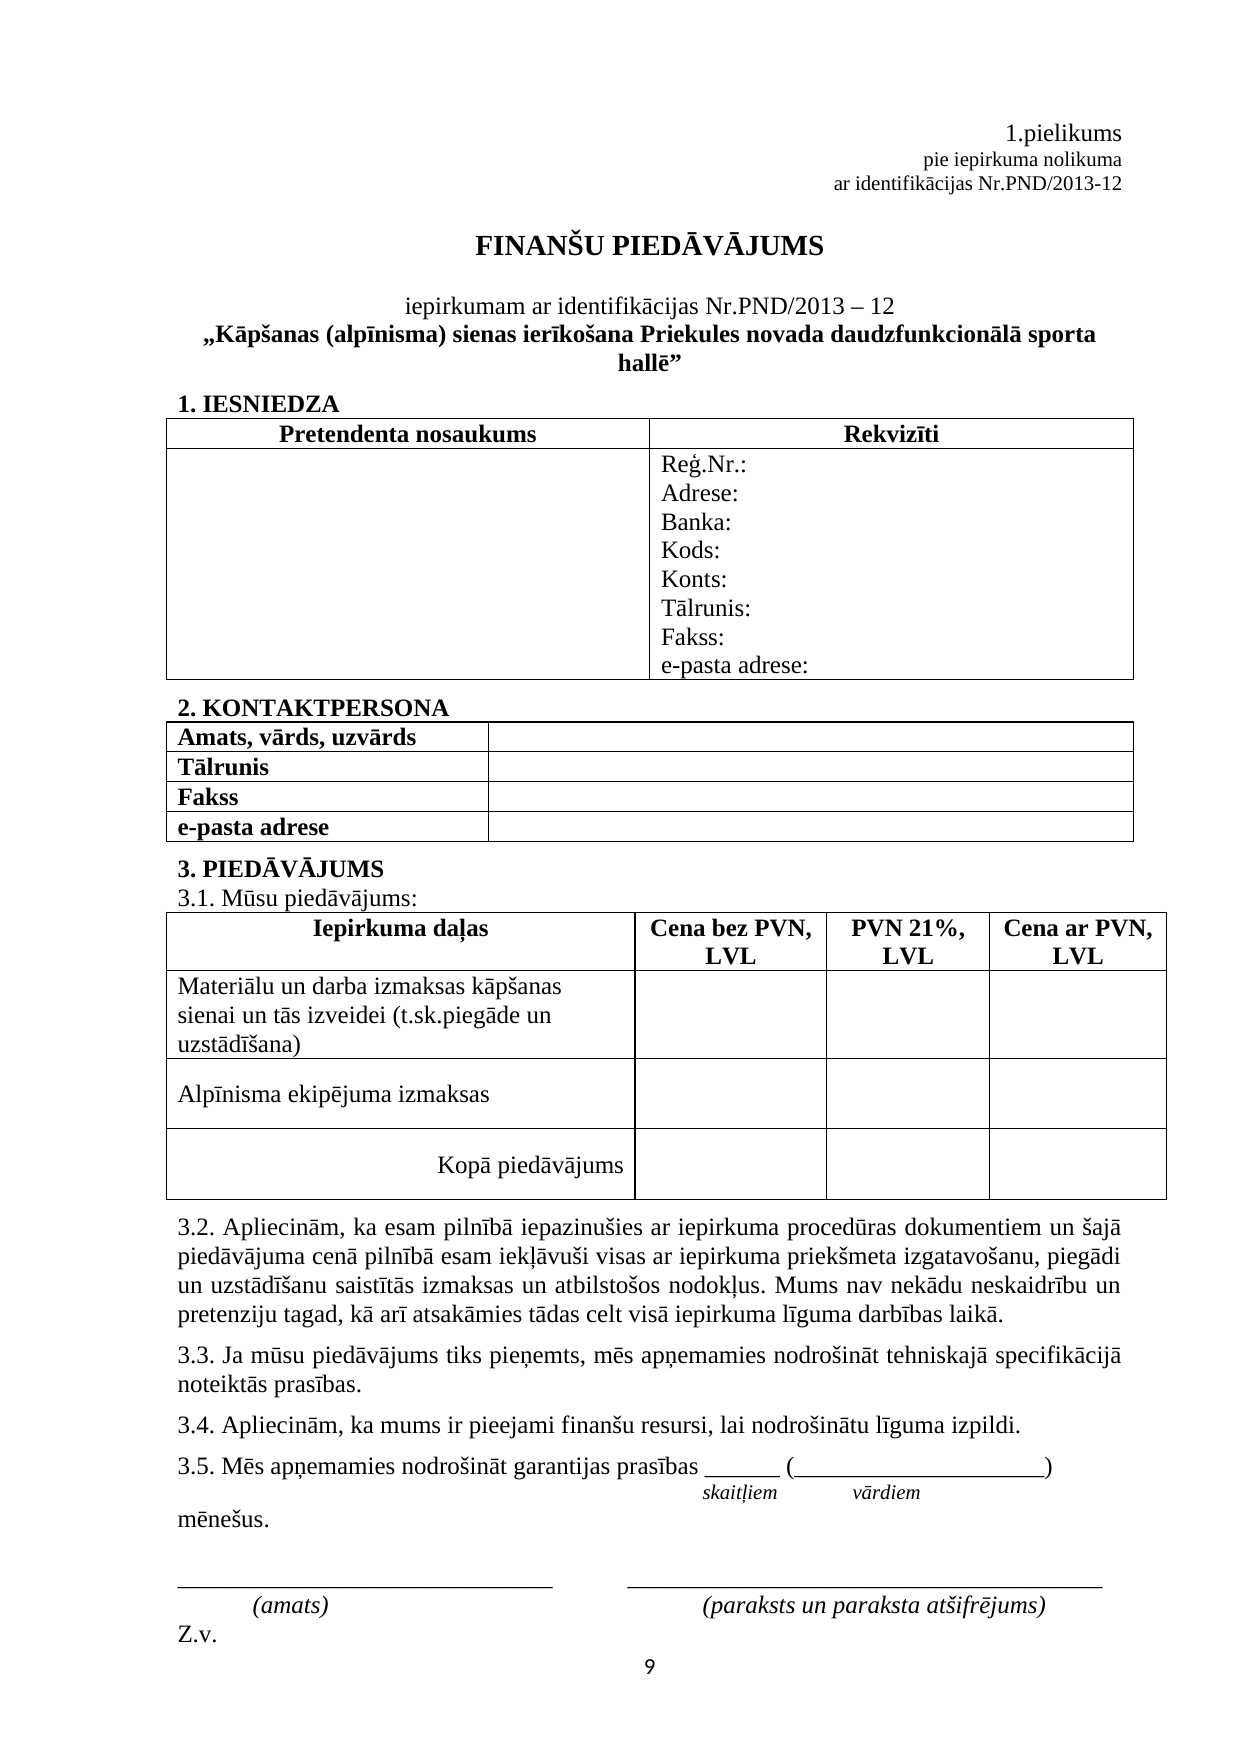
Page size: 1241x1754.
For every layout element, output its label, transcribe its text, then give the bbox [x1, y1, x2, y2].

text 3.4. Apliecinām, ka mums ir pieejami finanšu resursi, lai nodrošinātu līguma izpildi. [177, 1410, 1122, 1439]
table_cell Materiālu un darba izmaksas kāpšanas sienai un tās izveidei (t.sk.piegāde un uzstādīšana) [167, 971, 634, 1057]
text FINANŠU PIEDĀVĀJUMS [177, 228, 1122, 262]
table_cell Kopā piedāvājums [167, 1129, 634, 1199]
text 3.5. Mēs apņemamies nodrošināt garantijas prasības ______ (____________________) [177, 1451, 1122, 1480]
table_cell [636, 971, 826, 1057]
table_cell [827, 1059, 989, 1128]
table_cell [489, 752, 1133, 781]
table_cell Reģ.Nr.: Adrese: Banka: Kods: Konts: Tālrunis: Fakss: e-pasta adrese: [650, 449, 1133, 679]
table_cell [489, 812, 1133, 841]
table_header Amats, vārds, uzvārds [167, 723, 488, 751]
table_header Rekvizīti [650, 419, 1133, 448]
table_cell Alpīnisma ekipējuma izmaksas [167, 1059, 634, 1128]
text 3.1. Mūsu piedāvājums: [177, 883, 1122, 912]
table_cell [167, 449, 649, 679]
text 2. KONTAKTPERSONA [177, 693, 1122, 721]
text mēnešus. [177, 1504, 1122, 1533]
table_cell e-pasta adrese [167, 812, 488, 841]
table_cell [827, 1129, 989, 1199]
table_cell [827, 971, 989, 1057]
table_cell [990, 971, 1166, 1057]
table_header Iepirkuma daļas [167, 913, 634, 970]
table_header Cena bez PVN, LVL [636, 913, 826, 970]
table_header [489, 723, 1133, 751]
text iepirkumam ar identifikācijas Nr.PND/2013 – 12 [177, 291, 1122, 319]
table_header PVN 21%, LVL [827, 913, 989, 970]
text „Kāpšanas (alpīnisma) sienas ierīkošana Priekules novada daudzfunkcionālā sporta hallē” [177, 319, 1122, 377]
table_cell [636, 1059, 826, 1128]
table_cell [489, 782, 1133, 811]
text 3.2. Apliecinām, ka esam pilnībā iepazinušies ar iepirkuma procedūras dokumentiem un šajā piedāvājuma cenā pilnībā esam iekļāvuši visas ar iepirkuma priekšmeta izgatavošanu, piegādi un uzstādīšanu saistītās izmaksas un atbilstošos nodokļus. Mums nav nekādu neskaidrību un pretenziju tagad, kā arī atsakāmies tādas celt visā iepirkuma līguma darbības laikā. [177, 1212, 1122, 1327]
table_cell Tālrunis [167, 752, 488, 781]
text 1.pielikums [177, 118, 1122, 147]
text 3.3. Ja mūsu piedāvājums tiks pieņemts, mēs apņemamies nodrošināt tehniskajā specifikācijā noteiktās prasības. [177, 1340, 1122, 1397]
text ______________________________ ______________________________________ [177, 1562, 1122, 1590]
text (amats) (paraksts un paraksta atšifrējums) [177, 1590, 1122, 1619]
table_cell [636, 1129, 826, 1199]
table_cell [990, 1129, 1166, 1199]
table_cell [990, 1059, 1166, 1128]
text 1. IESNIEDZA [177, 389, 1122, 418]
text skaitļiem vārdiem [627, 1480, 1122, 1504]
table_header Pretendenta nosaukums [167, 419, 649, 448]
table_header Cena ar PVN, LVL [990, 913, 1166, 970]
text Z.v. [177, 1619, 1122, 1648]
text ar identifikācijas Nr.PND/2013-12 [177, 171, 1122, 195]
text 3. PIEDĀVĀJUMS [177, 854, 1122, 883]
text pie iepirkuma nolikuma [177, 147, 1122, 171]
table_cell Fakss [167, 782, 488, 811]
